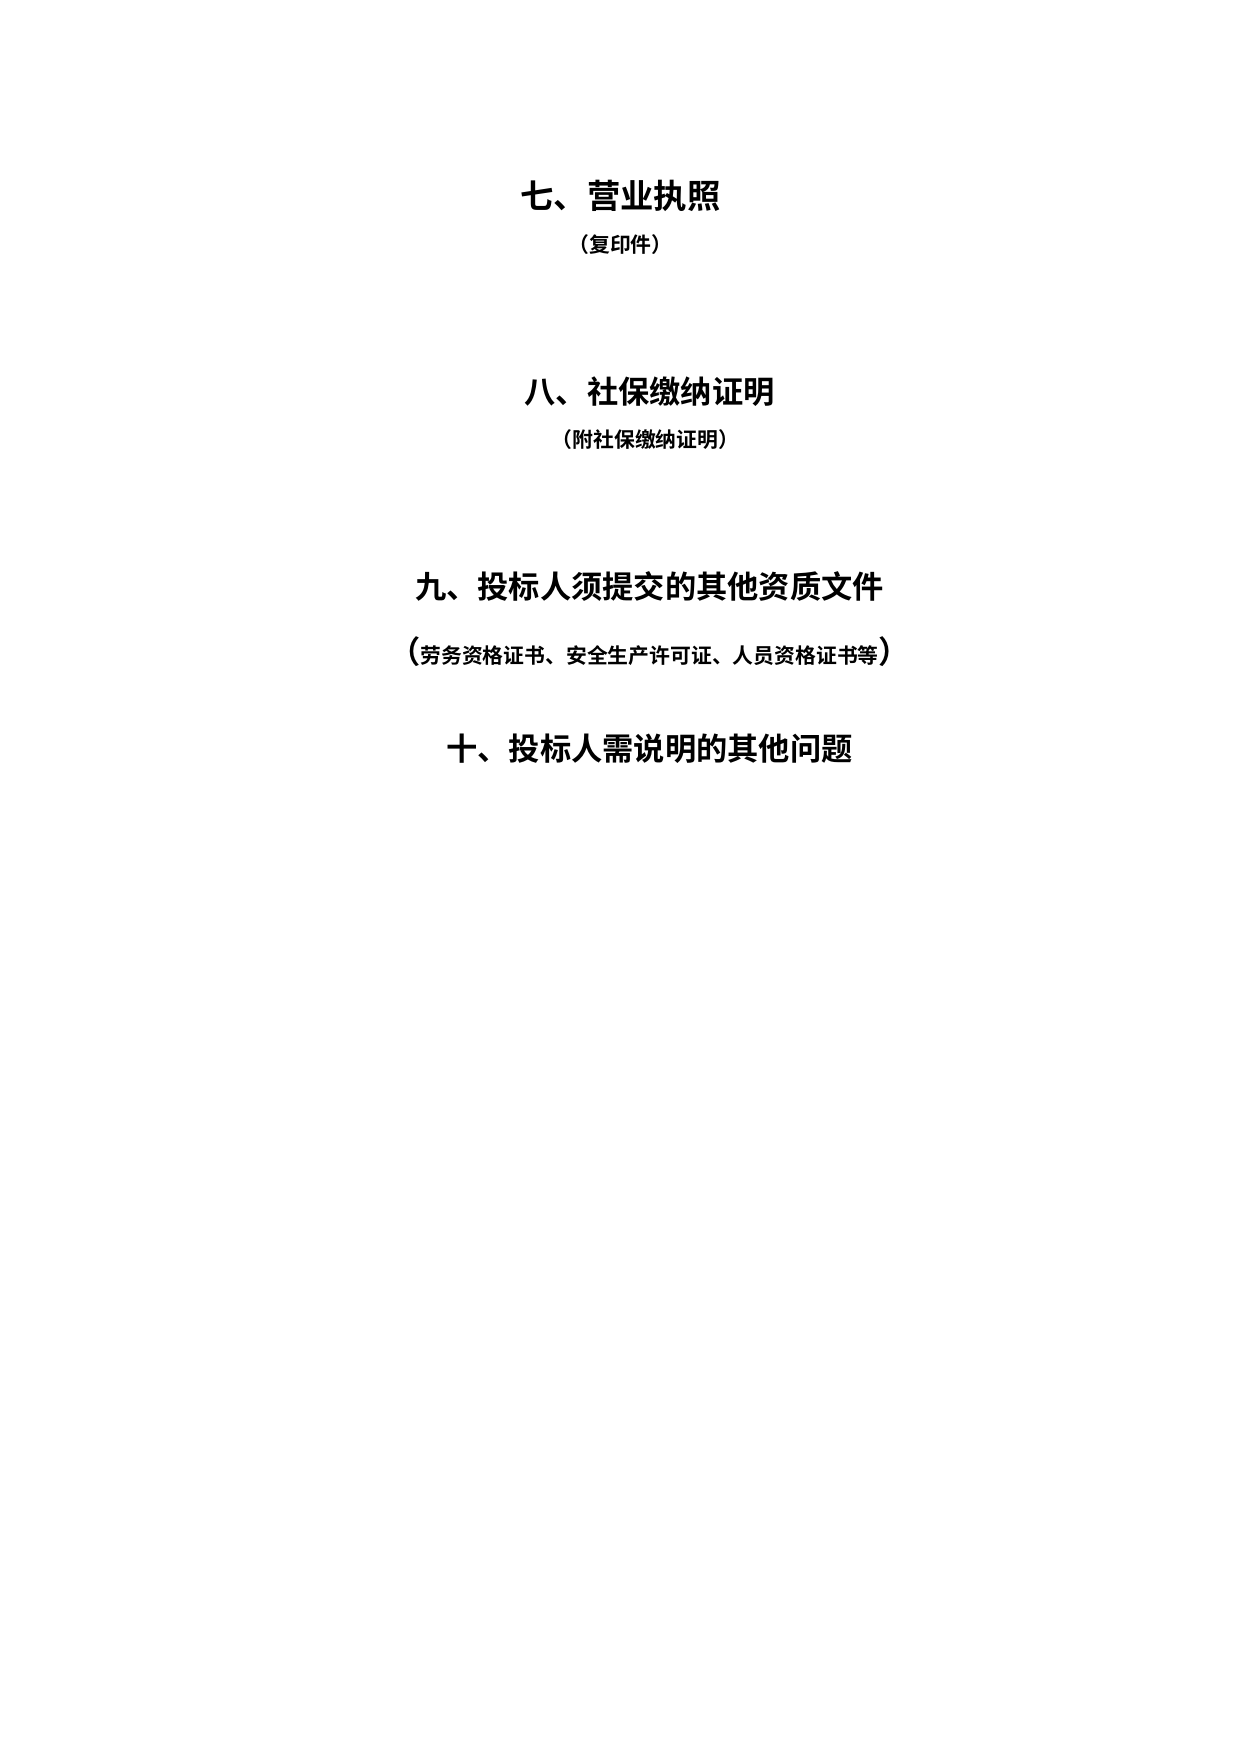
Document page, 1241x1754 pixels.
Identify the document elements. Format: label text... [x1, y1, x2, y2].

text 十、投标人需说明的其他问题 [187, 714, 1053, 779]
text 七、营业执照 [187, 162, 1053, 227]
text 八、社保缴纳证明 [187, 357, 1053, 422]
text （附社保缴纳证明） [187, 422, 1053, 454]
text 九、投标人须提交的其他资质文件 [187, 552, 1053, 617]
text （劳务资格证书、安全生产许可证、人员资格证书等） [187, 617, 1053, 682]
text （复印件） [187, 227, 1053, 259]
